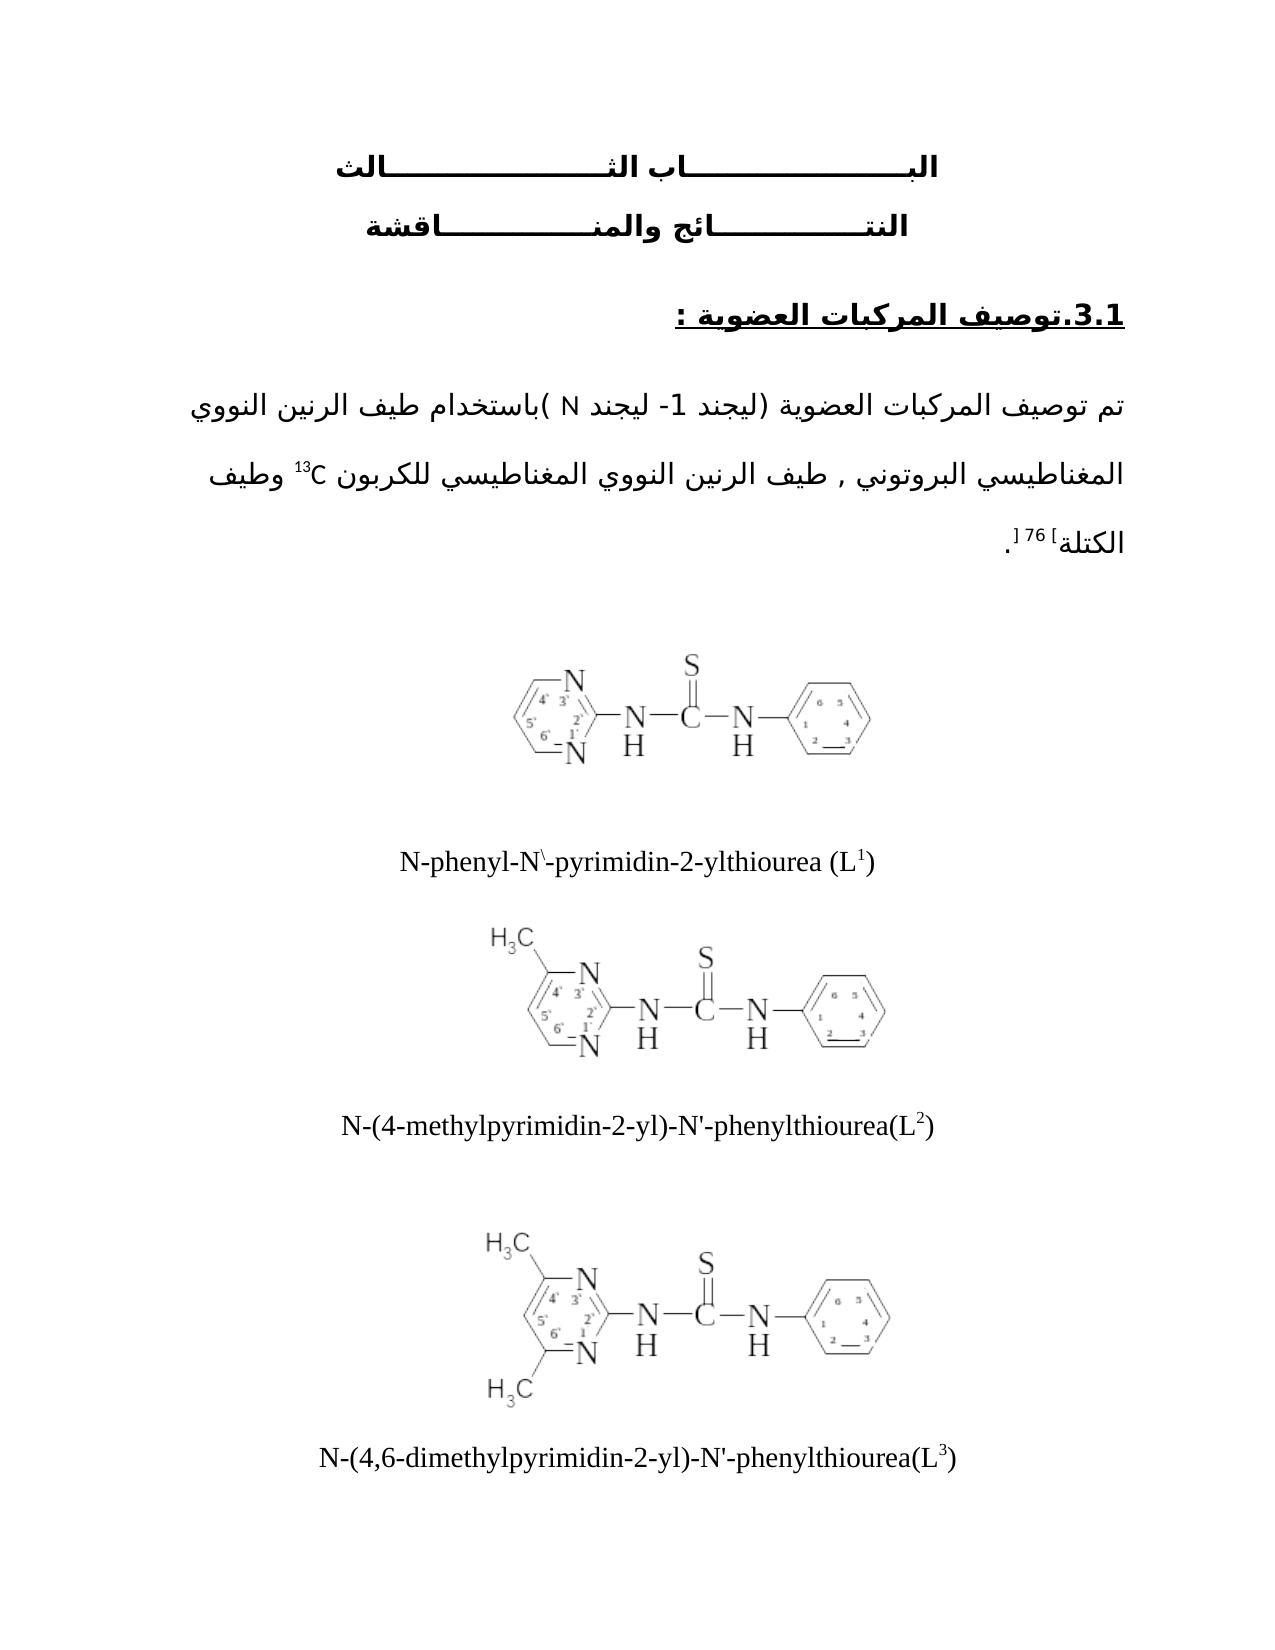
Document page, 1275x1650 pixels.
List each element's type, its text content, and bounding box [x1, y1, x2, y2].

text 3.1.توصيف المركبات العضوية : [150, 298, 1125, 332]
text N-phenyl-N\-pyrimidin-2-ylthiourea (L1) [150, 827, 1125, 883]
text تم توصيف المركبات العضوية (ليجند 1- ليجند N )باستخدام طيف الرنين النووي المغناطيسي البروتوني , طيف الرنين النووي المغناطيسي للكربون 13C وطيف الكتلة] 76 [. [150, 387, 1125, 560]
text النتـــــــــــــــائج والمنـــــــــــــــاقشة [150, 209, 1125, 243]
text N-(4,6-dimethylpyrimidin-2-yl)-N'-phenylthiourea(L3) [150, 1440, 1125, 1473]
text N-(4-methylpyrimidin-2-yl)-N'-phenylthiourea(L2) [150, 1108, 1125, 1141]
text البــــــــــــــــــــــاب الثــــــــــــــــــــــالث [150, 150, 1125, 183]
